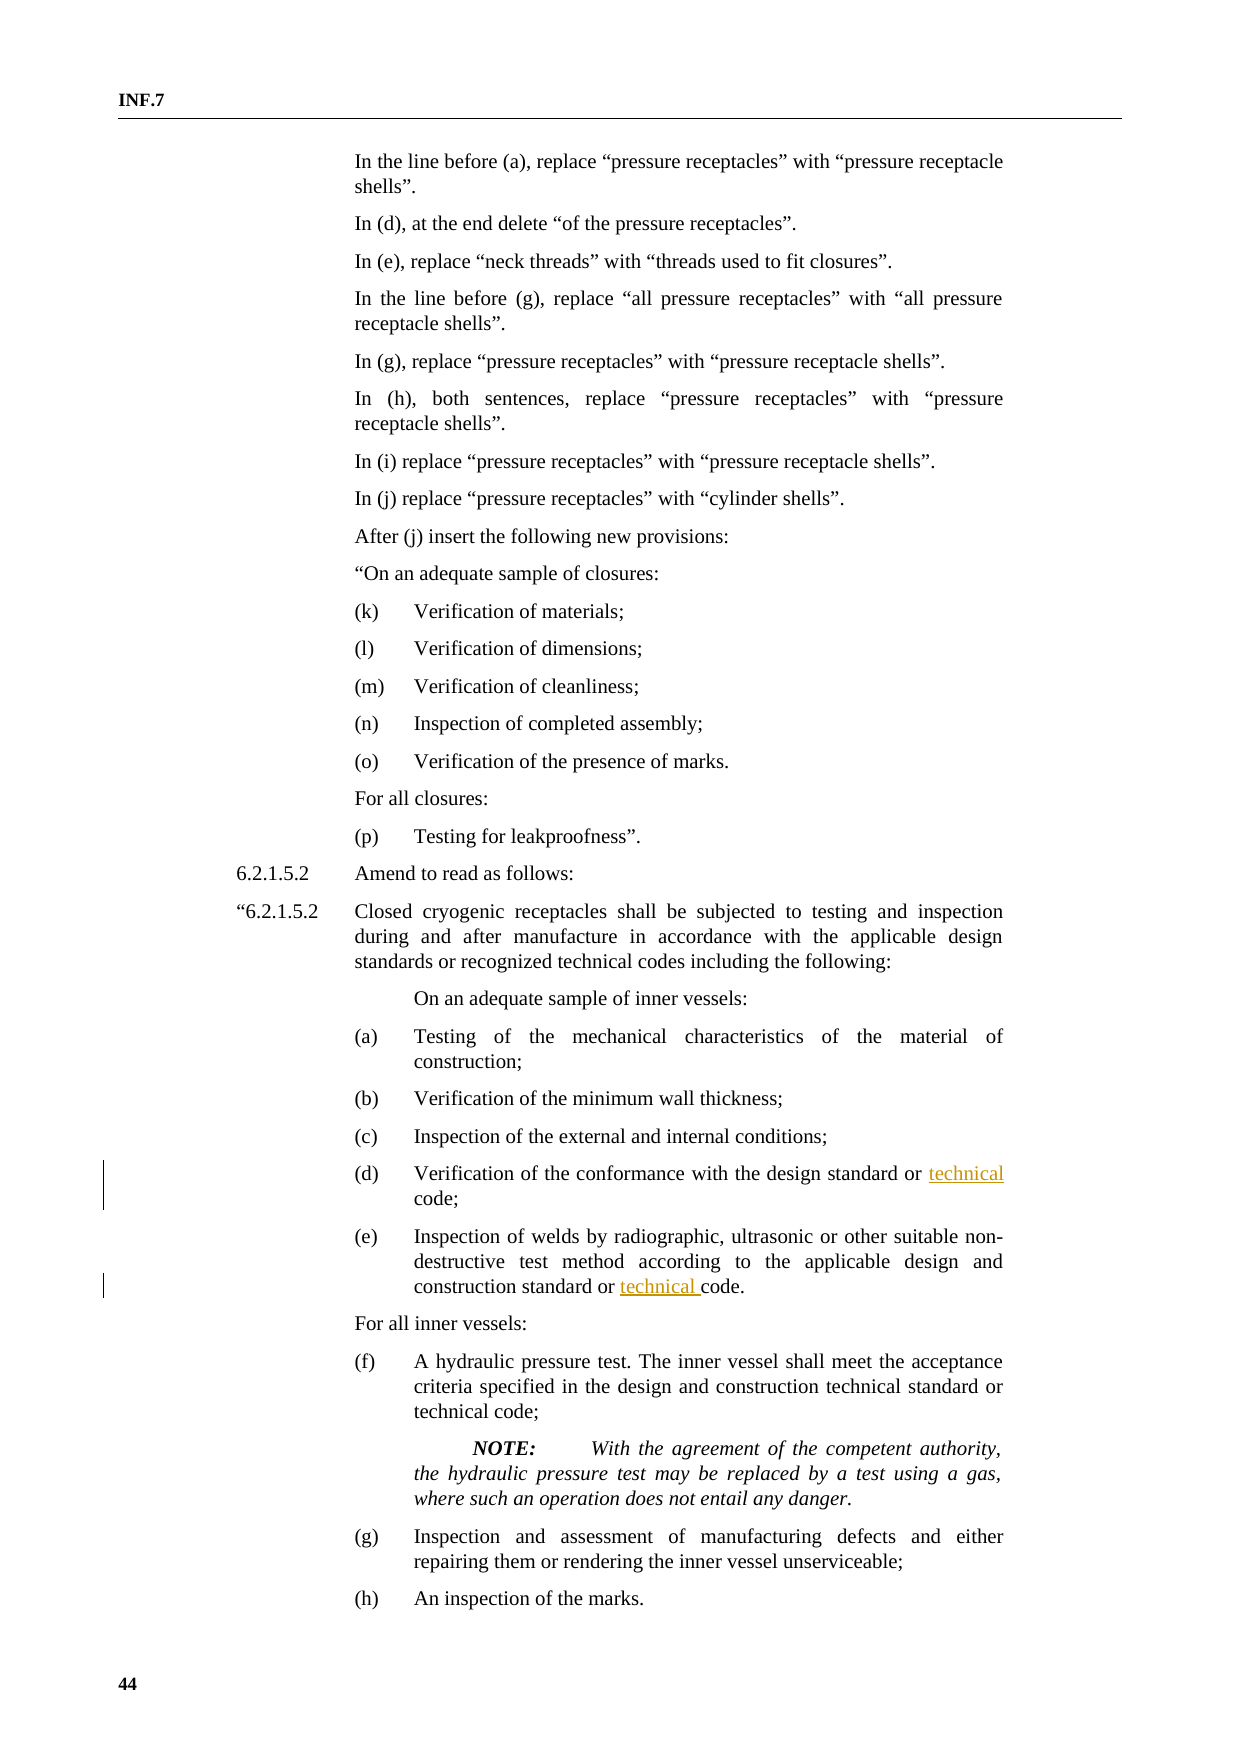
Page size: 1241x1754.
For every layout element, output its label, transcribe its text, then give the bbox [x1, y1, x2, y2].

text (m) Verification of cleanliness; [354, 673, 1004, 698]
text In (j) replace “pressure receptacles” with “cylinder shells”. [354, 485, 1004, 510]
text NOTE: With the agreement of the competent authority, the hydraulic pressure test may be replaced by a test using a gas, where such an operation does not entail any danger. [413, 1435, 1004, 1510]
text (k) Verification of materials; [354, 598, 1004, 623]
text In (d), at the end delete “of the pressure receptacles”. [354, 210, 1004, 235]
text (g) Inspection and assessment of manufacturing defects and either repairing them or rendering the inner vessel unserviceable; [354, 1523, 1004, 1573]
text In (h), both sentences, replace “pressure receptacles” with “pressure receptacle shells”. [354, 385, 1004, 435]
text On an adequate sample of inner vessels: [354, 985, 1004, 1010]
text (h) An inspection of the marks. [354, 1585, 1004, 1610]
text (l) Verification of dimensions; [354, 635, 1004, 660]
text (c) Inspection of the external and internal conditions; [354, 1123, 1004, 1148]
text In the line before (g), replace “all pressure receptacles” with “all pressure receptacle shells”. [236, 285, 1004, 335]
text In (i) replace “pressure receptacles” with “pressure receptacle shells”. [354, 448, 1004, 473]
text 6.2.1.5.2 Amend to read as follows: [236, 860, 1004, 885]
text “6.2.1.5.2 Closed cryogenic receptacles shall be subjected to testing and inspection during and after manufacture in accordance with the applicable design standards or recognized technical codes including the following: [236, 898, 1004, 973]
text In the line before (a), replace “pressure receptacles” with “pressure receptacle shells”. [236, 148, 1004, 198]
text After (j) insert the following new provisions: [236, 523, 1004, 548]
text (f) A hydraulic pressure test. The inner vessel shall meet the acceptance criteria specified in the design and construction technical standard or technical code; [354, 1348, 1004, 1423]
text (d) Verification of the conformance with the design standard or code; [354, 1160, 1004, 1210]
text (b) Verification of the minimum wall thickness; [354, 1085, 1004, 1110]
text (p) Testing for leakproofness”. [354, 823, 1004, 848]
text “On an adequate sample of closures: [354, 560, 1004, 585]
text For all inner vessels: [354, 1310, 1004, 1335]
text In (e), replace “neck threads” with “threads used to fit closures”. [354, 248, 1004, 273]
text (a) Testing of the mechanical characteristics of the material of construction; [354, 1023, 1004, 1073]
text (n) Inspection of completed assembly; [354, 710, 1004, 735]
text (o) Verification of the presence of marks. [354, 748, 1004, 773]
text (e) Inspection of welds by radiographic, ultrasonic or other suitable non-destructive test method according to the applicable design and construction standard or code. [354, 1223, 1004, 1298]
text For all closures: [354, 785, 1004, 810]
text In (g), replace “pressure receptacles” with “pressure receptacle shells”. [295, 348, 1004, 373]
